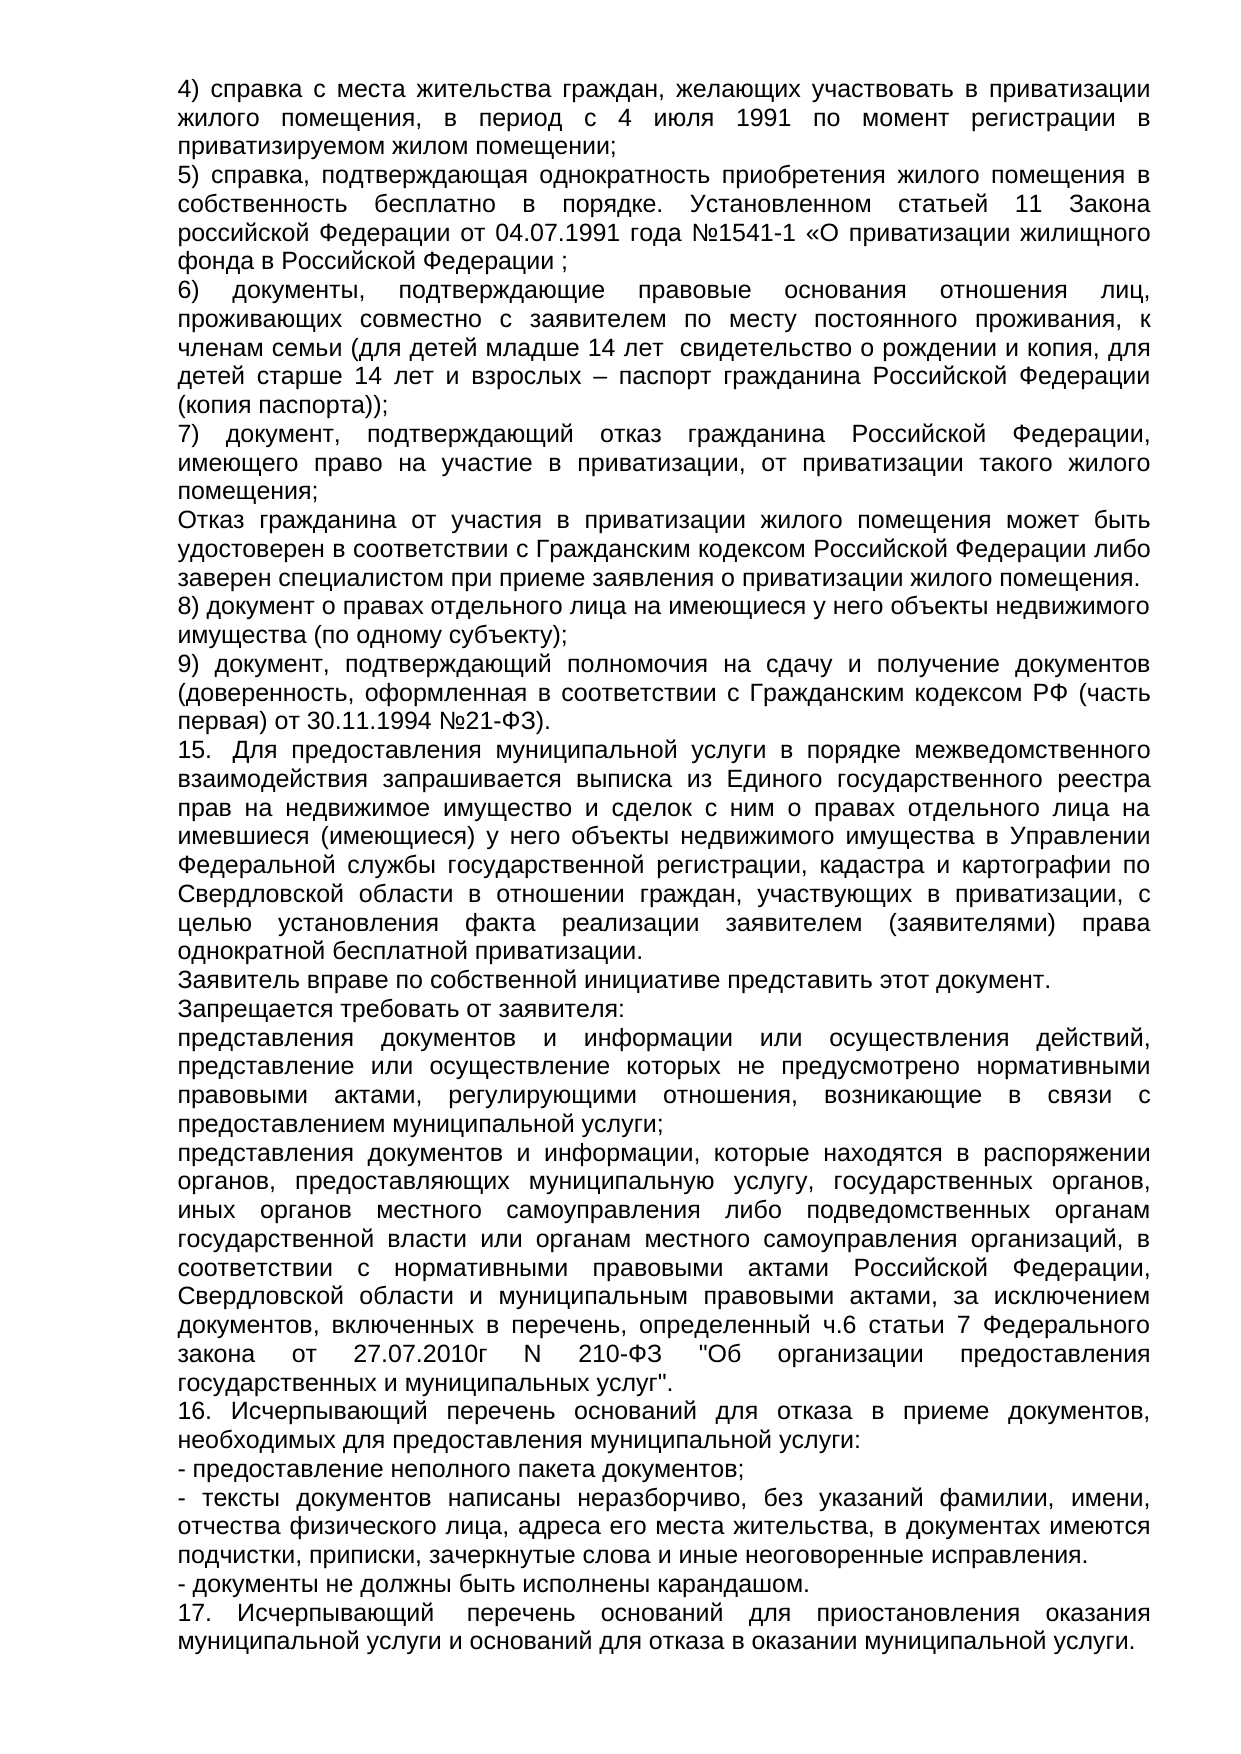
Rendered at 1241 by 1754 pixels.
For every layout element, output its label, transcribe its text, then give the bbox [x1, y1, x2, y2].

text 5) справка, подтверждающая однократность приобретения жилого помещения в собственность бесплатно в порядке. Установленном статьей 11 Закона российской Федерации от 04.07.1991 года №1541-1 «О приватизации жилищного фонда в Российской Федерации ; [177, 160, 1152, 275]
text представления документов и информации, которые находятся в распоряжении органов, предоставляющих муниципальную услугу, государственных органов, иных органов местного самоуправления либо подведомственных органам государственной власти или органам местного самоуправления организаций, в соответствии с нормативными правовыми актами Российской Федерации, Свердловской области и муниципальным правовыми актами, за исключением документов, включенных в перечень, определенный ч.6 статьи 7 Федерального закона от 27.07.2010г N 210-ФЗ "Об организации предоставления государственных и муниципальных услуг". [177, 1138, 1152, 1396]
text 17. Исчерпывающий перечень оснований для приостановления оказания муниципальной услуги и оснований для отказа в оказании муниципальной услуги. [177, 1598, 1152, 1655]
text Запрещается требовать от заявителя: [177, 994, 1152, 1023]
text - тексты документов написаны неразборчиво, без указаний фамилии, имени, отчества физического лица, адреса его места жительства, в документах имеются подчистки, приписки, зачеркнутые слова и иные неоговоренные исправления. [177, 1483, 1152, 1569]
text 4) справка с места жительства граждан, желающих участвовать в приватизации жилого помещения, в период с 4 июля 1991 по момент регистрации в приватизируемом жилом помещении; [177, 74, 1152, 160]
text - предоставление неполного пакета документов; [177, 1454, 1152, 1483]
text Заявитель вправе по собственной инициативе представить этот документ. [177, 965, 1152, 994]
text 16. Исчерпывающий перечень оснований для отказа в приеме документов, необходимых для предоставления муниципальной услуги: [177, 1396, 1152, 1454]
text - документы не должны быть исполнены карандашом. [177, 1569, 1152, 1598]
text 9) документ, подтверждающий полномочия на сдачу и получение документов (доверенность, оформленная в соответствии с Гражданским кодексом РФ (часть первая) от 30.11.1994 №21-ФЗ). [177, 649, 1152, 735]
text представления документов и информации или осуществления действий, представление или осуществление которых не предусмотрено нормативными правовыми актами, регулирующими отношения, возникающие в связи с предоставлением муниципальной услуги; [177, 1023, 1152, 1138]
text 6) документы, подтверждающие правовые основания отношения лиц, проживающих совместно с заявителем по месту постоянного проживания, к членам семьи (для детей младше 14 лет свидетельство о рождении и копия, для детей старше 14 лет и взрослых – паспорт гражданина Российской Федерации (копия паспорта)); [177, 275, 1152, 419]
text 15. Для предоставления муниципальной услуги в порядке межведомственного взаимодействия запрашивается выписка из Единого государственного реестра прав на недвижимое имущество и сделок с ним о правах отдельного лица на имевшиеся (имеющиеся) у него объекты недвижимого имущества в Управлении Федеральной службы государственной регистрации, кадастра и картографии по Свердловской области в отношении граждан, участвующих в приватизации, с целью установления факта реализации заявителем (заявителями) права однократной бесплатной приватизации. [177, 735, 1152, 965]
text Отказ гражданина от участия в приватизации жилого помещения может быть удостоверен в соответствии с Гражданским кодексом Российской Федерации либо заверен специалистом при приеме заявления о приватизации жилого помещения. [177, 505, 1152, 591]
text 7) документ, подтверждающий отказ гражданина Российской Федерации, имеющего право на участие в приватизации, от приватизации такого жилого помещения; [177, 419, 1152, 505]
text 8) документ о правах отдельного лица на имеющиеся у него объекты недвижимого имущества (по одному субъекту); [177, 591, 1152, 649]
